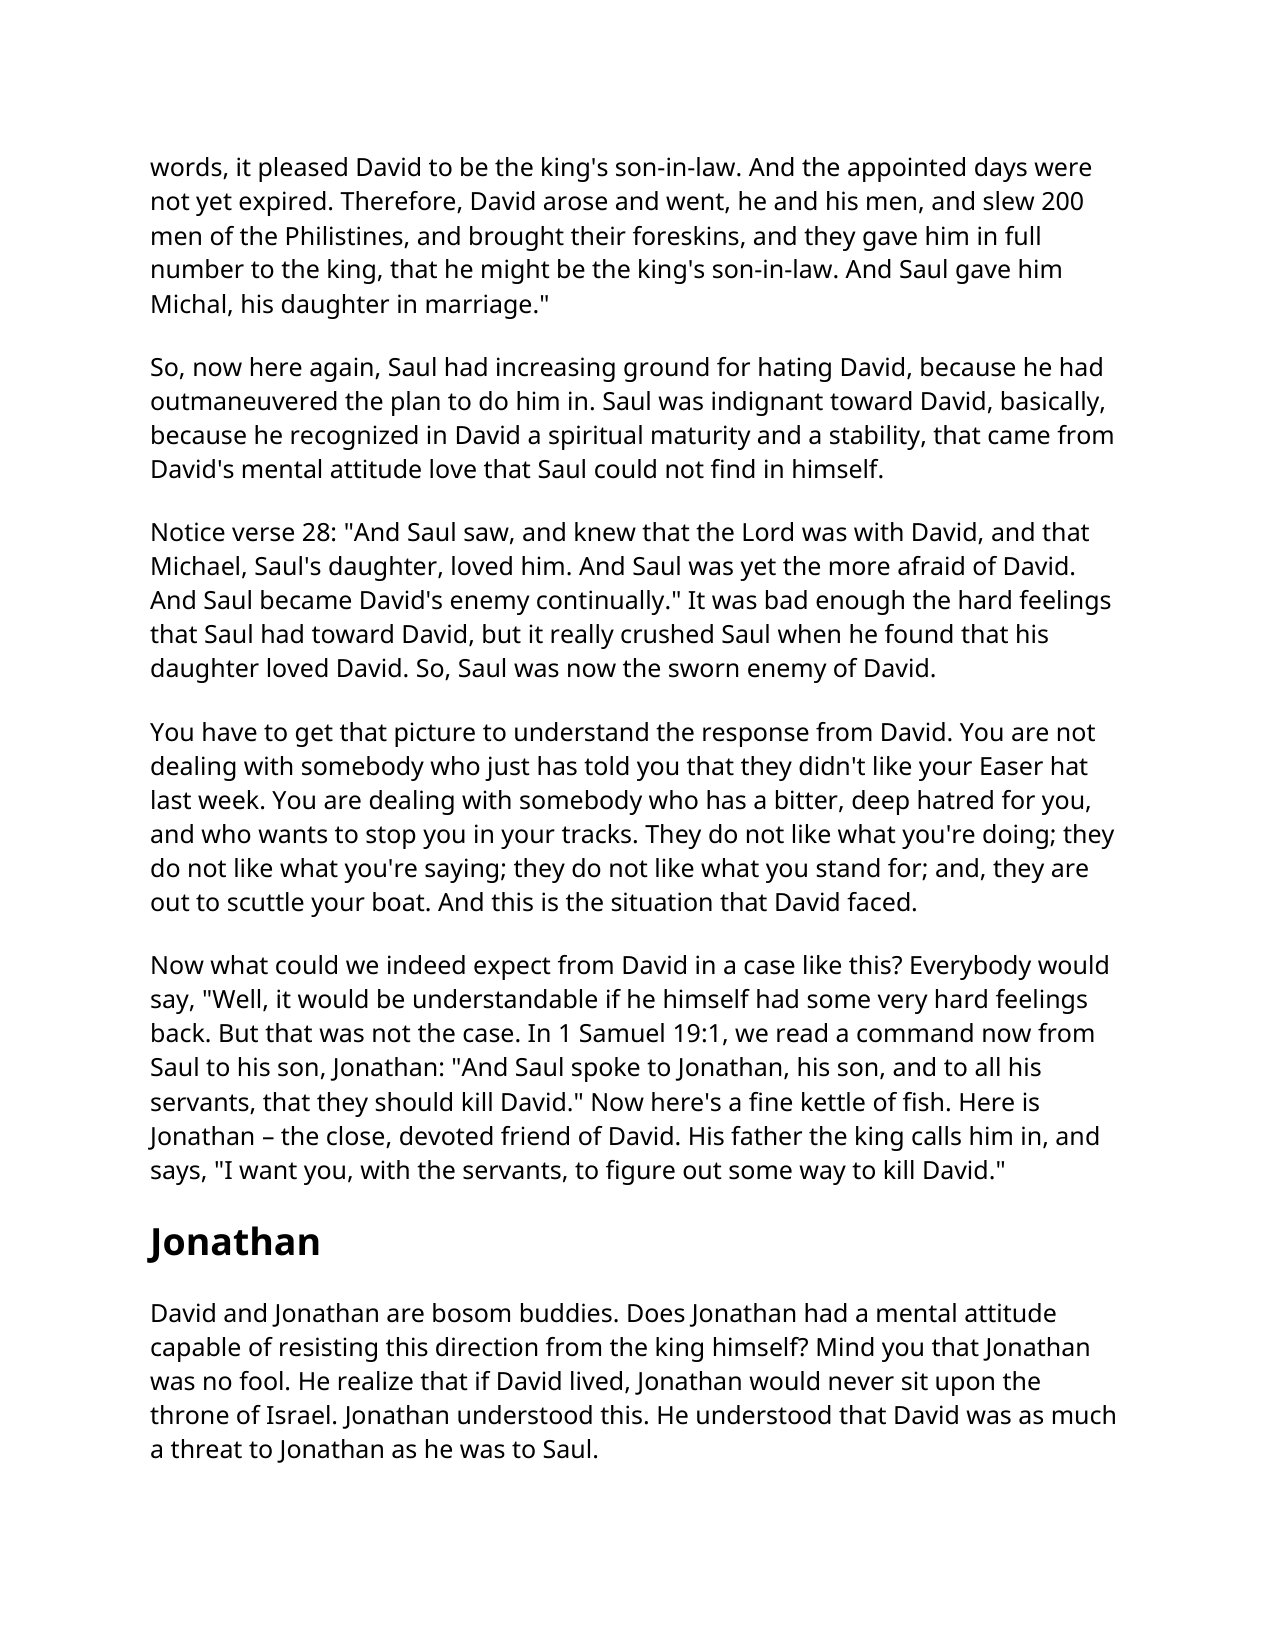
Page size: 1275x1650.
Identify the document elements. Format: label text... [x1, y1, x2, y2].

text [150, 150, 1125, 320]
text You have to get that picture to understand the response from David. You are not dealing with somebody who just has told you that they didn't like your Easer hat last week. You are dealing with somebody who has a bitter, deep hatred for you, and who wants to stop you in your tracks. They do not like what you're doing; they do not like what you're saying; they do not like what you stand for; and, they are out to scuttle your boat. And this is the situation that David faced. [150, 714, 1125, 919]
text Jonathan [150, 1216, 1125, 1267]
text So, now here again, Saul had increasing ground for hating David, because he had outmaneuvered the plan to do him in. Saul was indignant toward David, basically, because he recognized in David a spiritual maturity and a stability, that came from David's mental attitude love that Saul could not find in himself. [150, 349, 1125, 486]
text Notice verse 28: "And Saul saw, and knew that the Lord was with David, and that Michael, Saul's daughter, loved him. And Saul was yet the more afraid of David. And Saul became David's enemy continually." It was bad enough the hard feelings that Saul had toward David, but it really crushed Saul when he found that his daughter loved David. So, Saul was now the sworn enemy of David. [150, 515, 1125, 685]
text David and Jonathan are bosom buddies. Does Jonathan had a mental attitude capable of resisting this direction from the king himself? Mind you that Jonathan was no fool. He realize that if David lived, Jonathan would never sit upon the throne of Israel. Jonathan understood this. He understood that David was as much a threat to Jonathan as he was to Saul. [150, 1296, 1125, 1466]
text Now what could we indeed expect from David in a case like this? Everybody would say, "Well, it would be understandable if he himself had some very hard feelings back. But that was not the case. In 1 Samuel 19:1, we read a command now from Saul to his son, Jonathan: "And Saul spoke to Jonathan, his son, and to all his servants, that they should kill David." Now here's a fine kettle of fish. Here is Jonathan – the close, devoted friend of David. His father the king calls him in, and says, "I want you, with the servants, to figure out some way to kill David." [150, 948, 1125, 1186]
